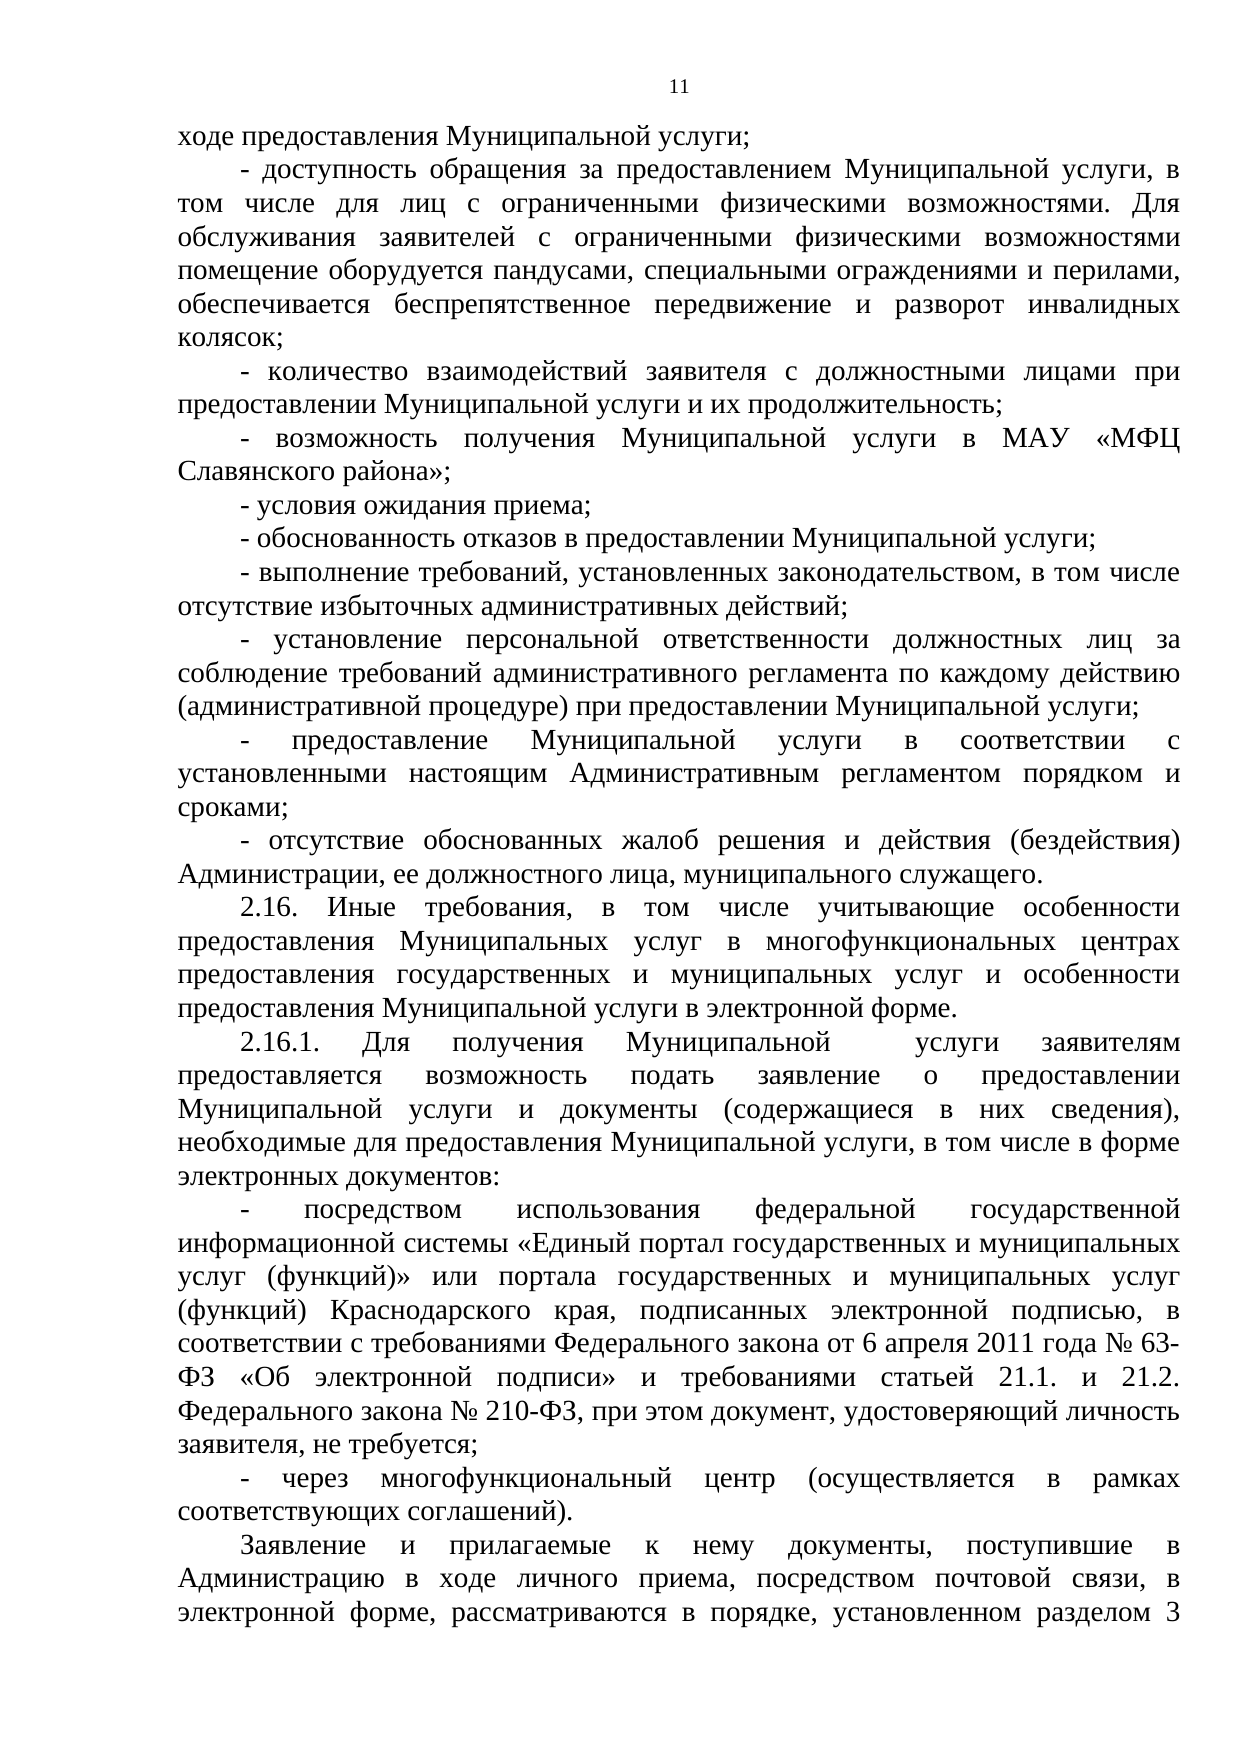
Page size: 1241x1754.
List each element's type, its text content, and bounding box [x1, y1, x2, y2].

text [177, 118, 1181, 152]
text 2.16.1. Для получения Муниципальной услуги заявителям предоставляется возможность подать заявление о предоставлении Муниципальной услуги и документы (содержащиеся в них сведения), необходимые для предоставления Муниципальной услуги, в том числе в форме электронных документов: [177, 1024, 1181, 1191]
text - выполнение требований, установленных законодательством, в том числе отсутствие избыточных административных действий; [177, 554, 1181, 621]
text - предоставление Муниципальной услуги в соответствии с установленными настоящим Административным регламентом порядком и сроками; [177, 722, 1181, 822]
text - отсутствие обоснованных жалоб решения и действия (бездействия) Администрации, ее должностного лица, муниципального служащего. [177, 822, 1181, 889]
text - количество взаимодействий заявителя с должностными лицами при предоставлении Муниципальной услуги и их продолжительность; [177, 353, 1181, 420]
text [177, 1527, 1181, 1627]
text - посредством использования федеральной государственной информационной системы «Единый портал государственных и муниципальных услуг (функций)» или портала государственных и муниципальных услуг (функций) Краснодарского края, подписанных электронной подписью, в соответствии с требованиями Федерального закона от 6 апреля 2011 года № 63-ФЗ «Об электронной подписи» и требованиями статьей 21.1. и 21.2. Федерального закона № 210-ФЗ, при этом документ, удостоверяющий личность заявителя, не требуется; [177, 1191, 1181, 1460]
text - установление персональной ответственности должностных лиц за соблюдение требований административного регламента по каждому действию (административной процедуре) при предоставлении Муниципальной услуги; [177, 621, 1181, 722]
text - через многофункциональный центр (осуществляется в рамках соответствующих соглашений). [177, 1460, 1181, 1527]
text - условия ожидания приема; [177, 487, 1181, 521]
text - доступность обращения за предоставлением Муниципальной услуги, в том числе для лиц с ограниченными физическими возможностями. Для обслуживания заявителей с ограниченными физическими возможностями помещение оборудуется пандусами, специальными ограждениями и перилами, обеспечивается беспрепятственное передвижение и разворот инвалидных колясок; [177, 152, 1181, 353]
text - обоснованность отказов в предоставлении Муниципальной услуги; [177, 521, 1181, 554]
text - возможность получения Муниципальной услуги в МАУ «МФЦ Славянского района»; [177, 420, 1181, 487]
text 2.16. Иные требования, в том числе учитывающие особенности предоставления Муниципальных услуг в многофункциональных центрах предоставления государственных и муниципальных услуг и особенности предоставления Муниципальной услуги в электронной форме. [177, 889, 1181, 1024]
